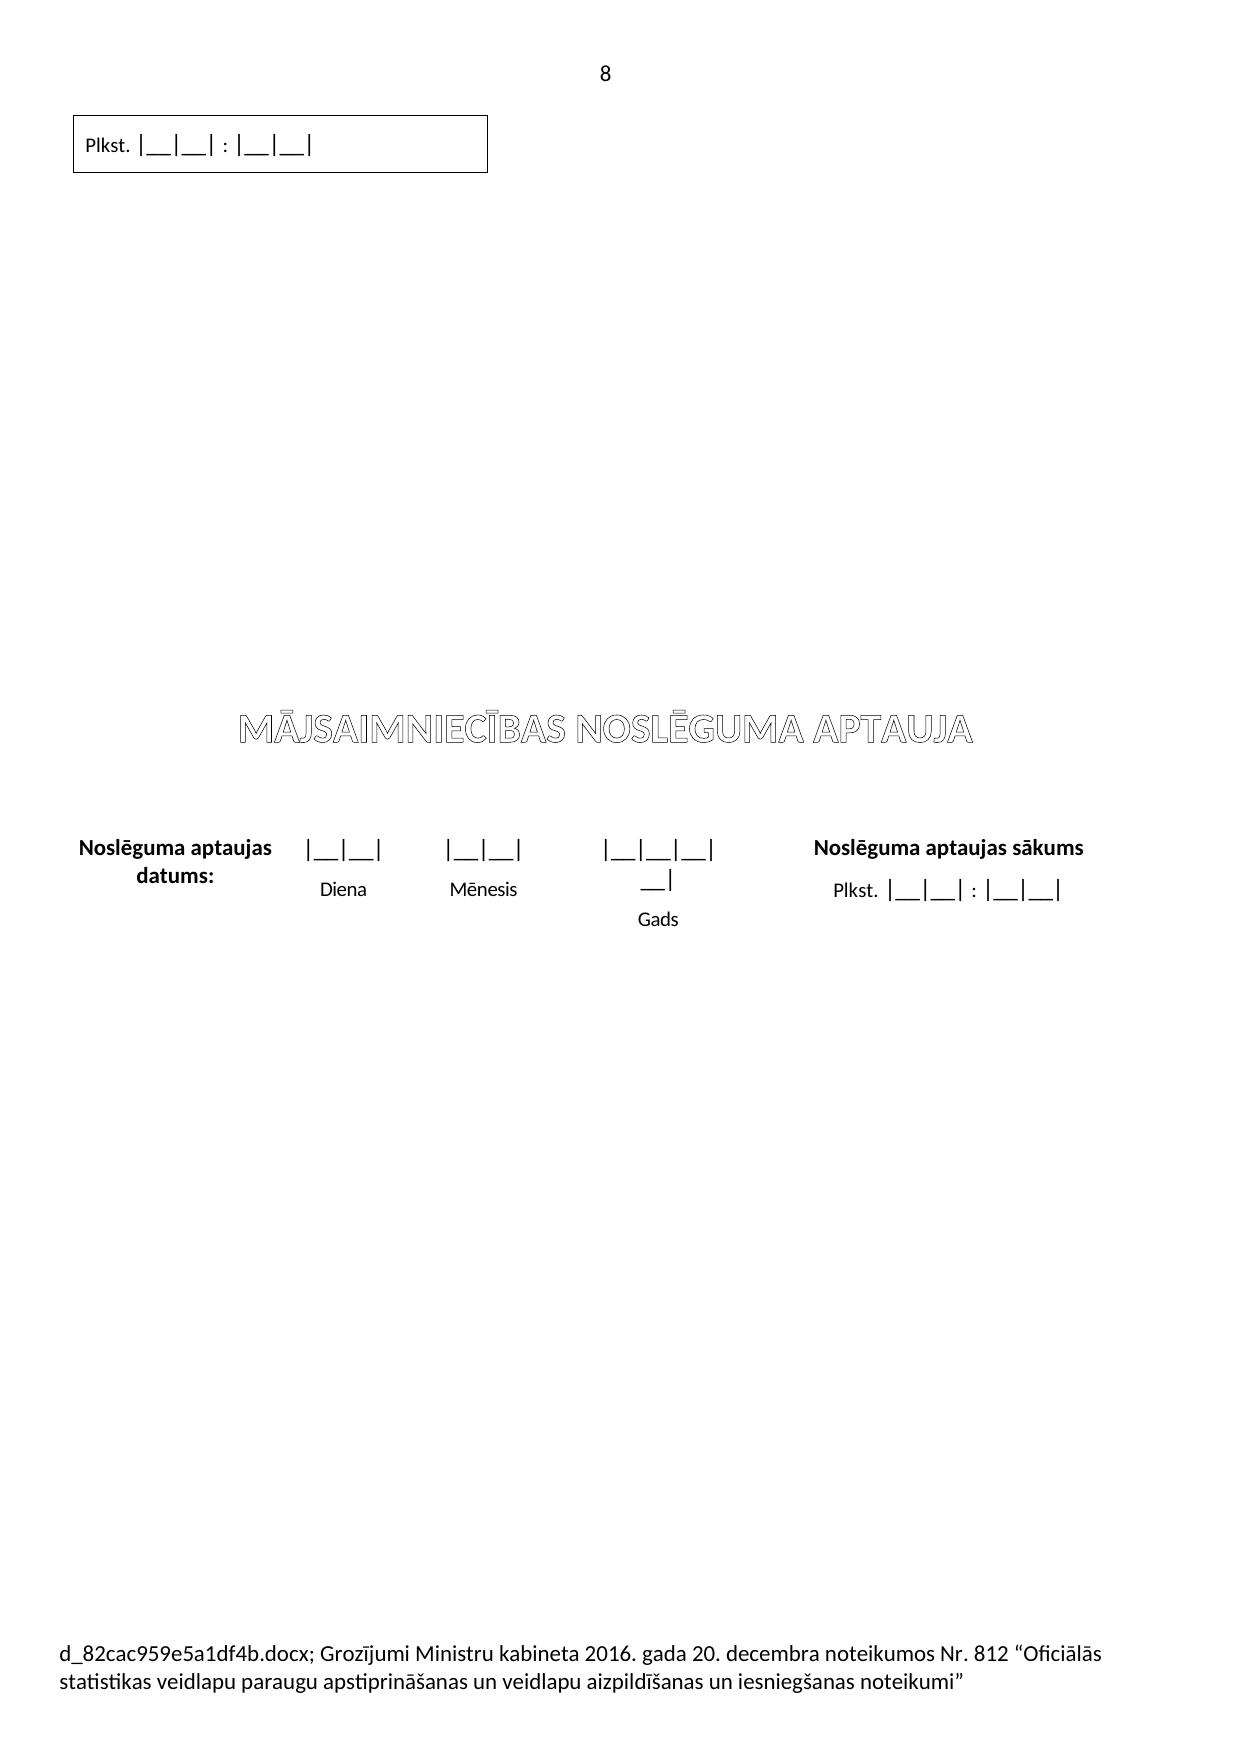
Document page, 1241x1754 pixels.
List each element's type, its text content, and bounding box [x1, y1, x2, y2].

table_header |__|__| Diena [291, 820, 396, 932]
table_header Noslēguma aptaujas sākums Plkst. |__|__| : |__|__| [745, 820, 1152, 932]
table_header |__|__|__|__| Gads [571, 820, 745, 932]
text Mājsaimniecības Noslēguma aptauja [59, 702, 1152, 753]
table_header Noslēguma aptaujas datums: [59, 820, 291, 932]
table_cell Plkst. |__|__| : |__|__| [74, 116, 487, 172]
table_header |__|__| Mēnesis [396, 820, 571, 932]
